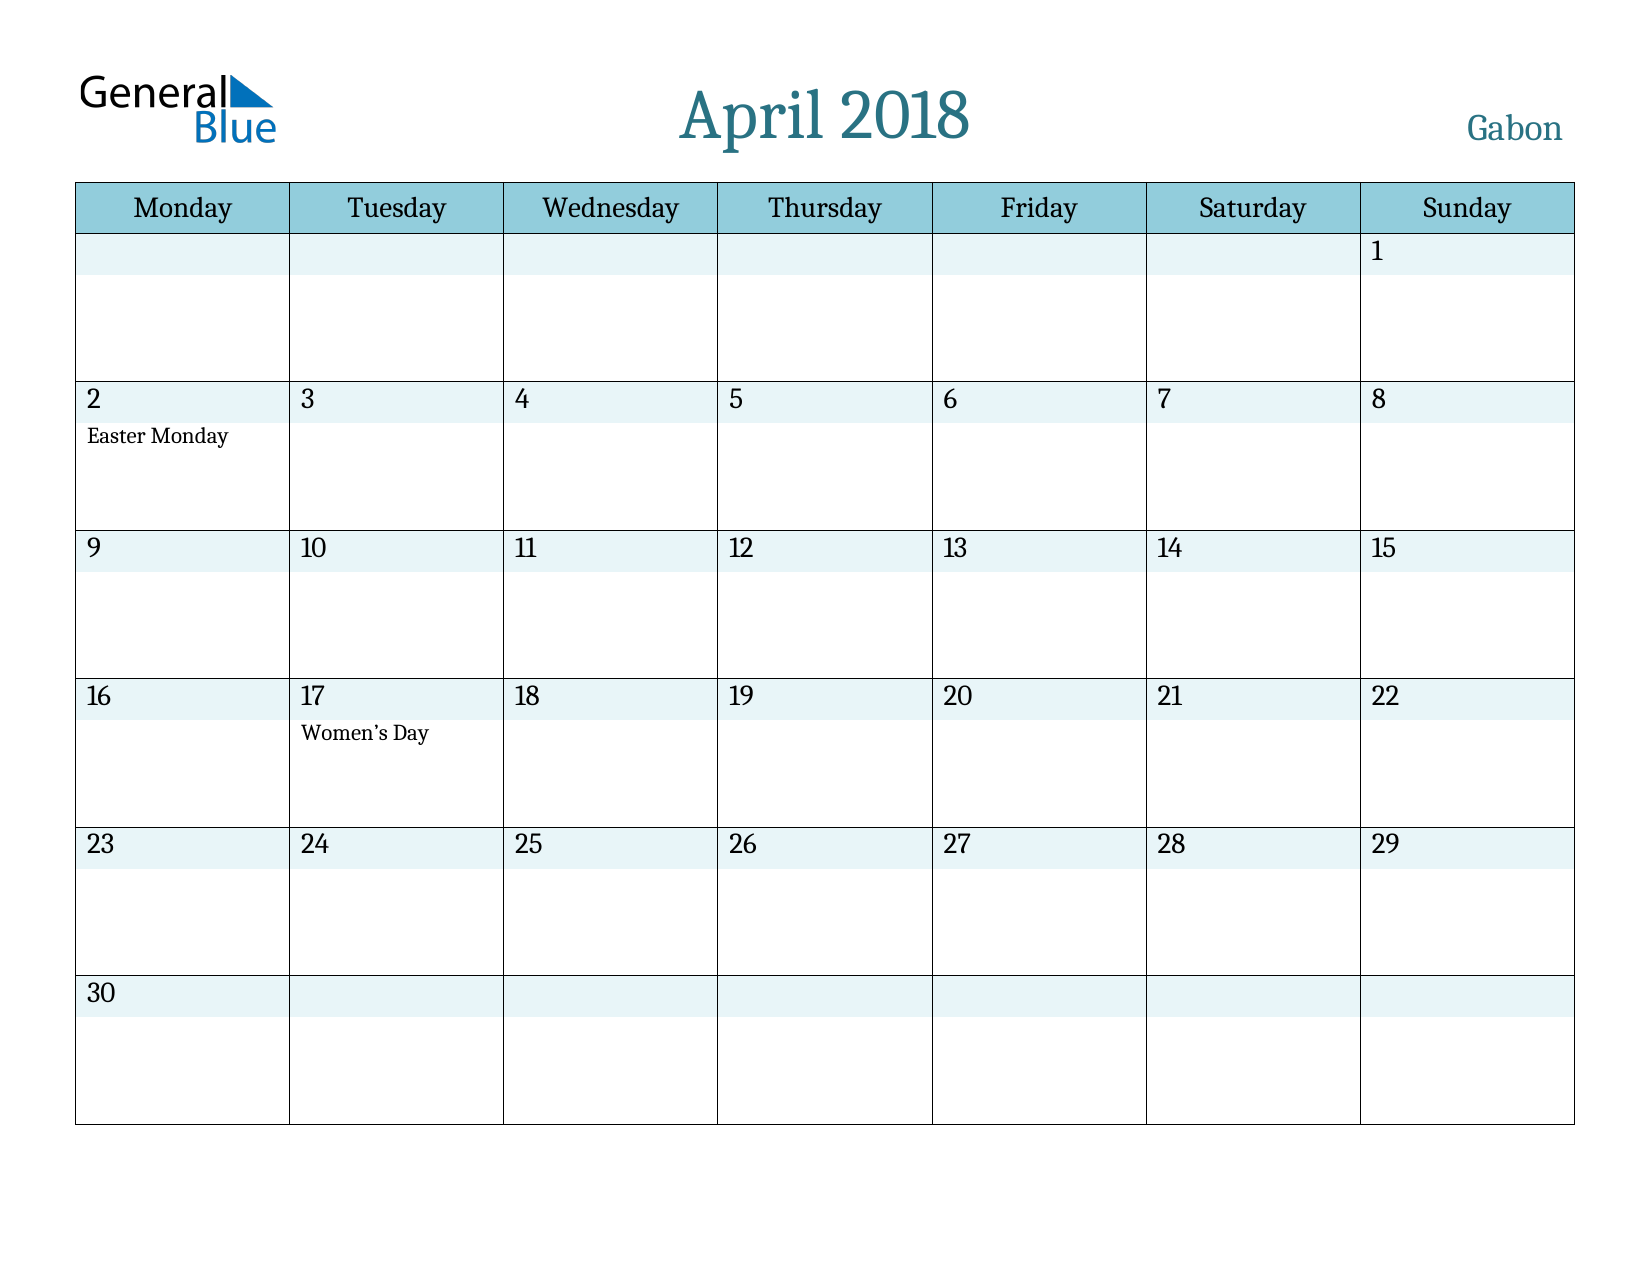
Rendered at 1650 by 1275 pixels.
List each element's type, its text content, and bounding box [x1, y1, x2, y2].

table_cell [1147, 869, 1360, 975]
table_cell 5 [718, 382, 932, 423]
table_cell 13 [933, 531, 1146, 572]
table_cell Easter Monday [76, 423, 289, 530]
table_cell [1361, 1017, 1574, 1123]
table_cell [1147, 234, 1360, 275]
table_cell 21 [1147, 679, 1360, 720]
table_cell [290, 275, 503, 381]
table_cell 25 [504, 828, 717, 869]
table_cell [718, 423, 932, 530]
table_cell [504, 275, 717, 381]
table_header April 2018 [504, 75, 1146, 182]
table_cell [504, 234, 717, 275]
table_header Gabon [1146, 75, 1574, 182]
table_cell 8 [1361, 382, 1574, 423]
table_cell [933, 1017, 1146, 1123]
table_cell 2 [76, 382, 289, 423]
table_cell 3 [290, 382, 503, 423]
table_cell [1361, 976, 1574, 1017]
table_cell [718, 976, 932, 1017]
table_cell [1147, 1017, 1360, 1123]
table_cell Women’s Day [290, 720, 503, 827]
table_cell [1361, 423, 1574, 530]
table_cell 16 [76, 679, 289, 720]
table_cell [1147, 423, 1360, 530]
table_cell [504, 976, 717, 1017]
table_cell [1147, 976, 1360, 1017]
table_cell 29 [1361, 828, 1574, 869]
picture [80, 75, 276, 143]
table_cell 26 [718, 828, 932, 869]
table_cell Saturday [1147, 183, 1360, 233]
table_cell 14 [1147, 531, 1360, 572]
table_cell [1361, 720, 1574, 827]
table_cell [933, 423, 1146, 530]
table_cell 15 [1361, 531, 1574, 572]
table_cell 27 [933, 828, 1146, 869]
table_cell 11 [504, 531, 717, 572]
table_cell 19 [718, 679, 932, 720]
table_cell Thursday [718, 183, 932, 233]
table_cell [76, 1017, 289, 1123]
table_cell [76, 275, 289, 381]
table_cell [718, 275, 932, 381]
table_cell [1147, 572, 1360, 678]
table_cell [718, 1017, 932, 1123]
table_cell [290, 423, 503, 530]
table_header [76, 75, 503, 182]
table_cell 18 [504, 679, 717, 720]
table_cell [718, 869, 932, 975]
table_cell Sunday [1361, 183, 1574, 233]
table_cell [290, 869, 503, 975]
table_cell [933, 234, 1146, 275]
table_cell 4 [504, 382, 717, 423]
table_cell [290, 1017, 503, 1123]
table_cell [504, 720, 717, 827]
table_cell 1 [1361, 234, 1574, 275]
table_cell 7 [1147, 382, 1360, 423]
table_cell 9 [76, 531, 289, 572]
table_cell [290, 976, 503, 1017]
table_cell 30 [76, 976, 289, 1017]
table_cell [1147, 275, 1360, 381]
table_cell [933, 720, 1146, 827]
table_cell [1361, 275, 1574, 381]
table_cell [504, 572, 717, 678]
table_cell [504, 423, 717, 530]
table_cell [933, 976, 1146, 1017]
table_cell [76, 720, 289, 827]
table_cell Wednesday [504, 183, 717, 233]
table_cell 23 [76, 828, 289, 869]
table_cell [933, 275, 1146, 381]
table_cell Friday [933, 183, 1146, 233]
table_cell [718, 572, 932, 678]
table_cell 28 [1147, 828, 1360, 869]
table_cell [290, 572, 503, 678]
table_cell [504, 869, 717, 975]
table_cell [290, 234, 503, 275]
table_cell 22 [1361, 679, 1574, 720]
table_cell [76, 869, 289, 975]
table_cell 6 [933, 382, 1146, 423]
table_cell [933, 869, 1146, 975]
table_cell 10 [290, 531, 503, 572]
table_cell [933, 572, 1146, 678]
table_cell [1361, 869, 1574, 975]
table_cell [1361, 572, 1574, 678]
table_cell Tuesday [290, 183, 503, 233]
table_cell [718, 720, 932, 827]
table_cell [718, 234, 932, 275]
table_cell 12 [718, 531, 932, 572]
table_cell 20 [933, 679, 1146, 720]
table_cell [504, 1017, 717, 1123]
table_cell [76, 572, 289, 678]
table_cell 17 [290, 679, 503, 720]
table_cell [1147, 720, 1360, 827]
table_cell 24 [290, 828, 503, 869]
table_cell Monday [76, 183, 289, 233]
table_cell [76, 234, 289, 275]
